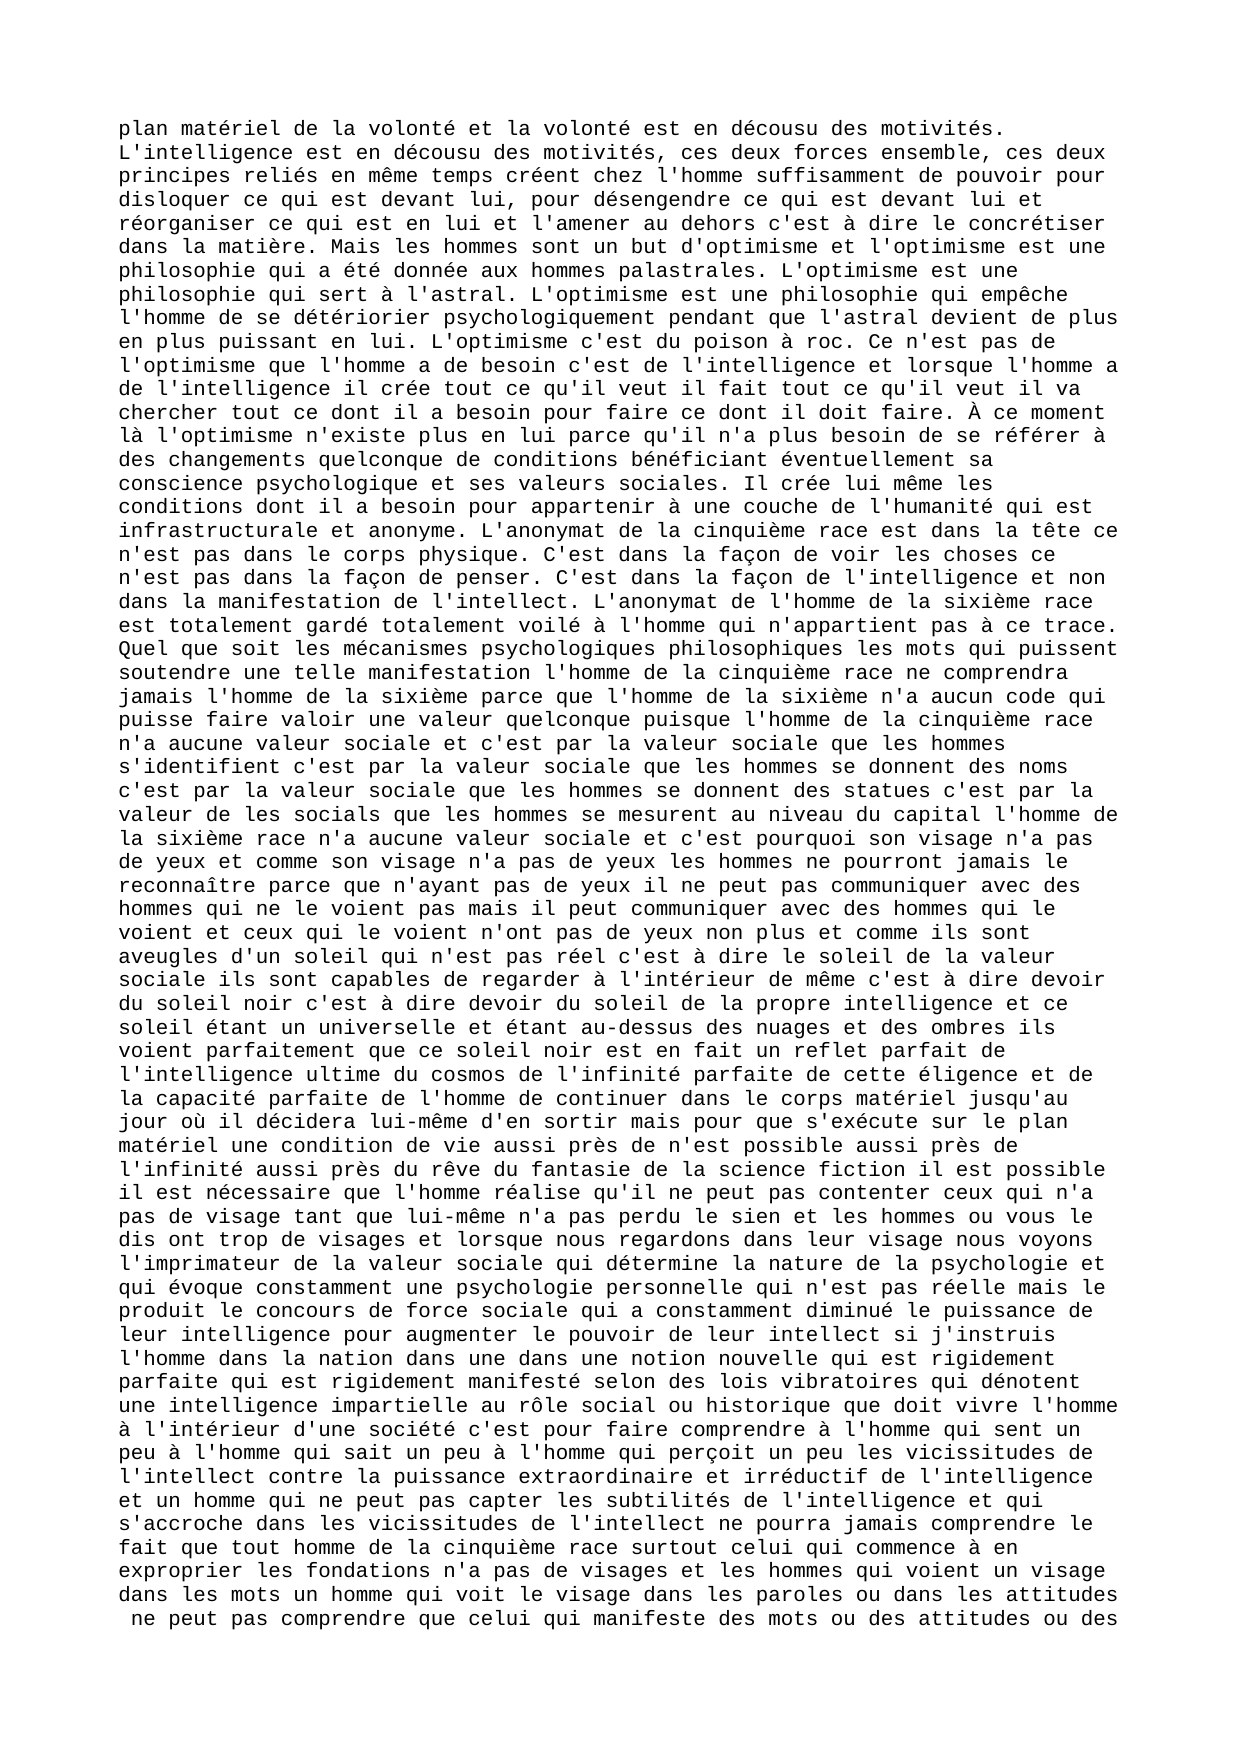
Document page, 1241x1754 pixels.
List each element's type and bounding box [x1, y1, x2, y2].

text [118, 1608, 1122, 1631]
text [118, 118, 1122, 1608]
